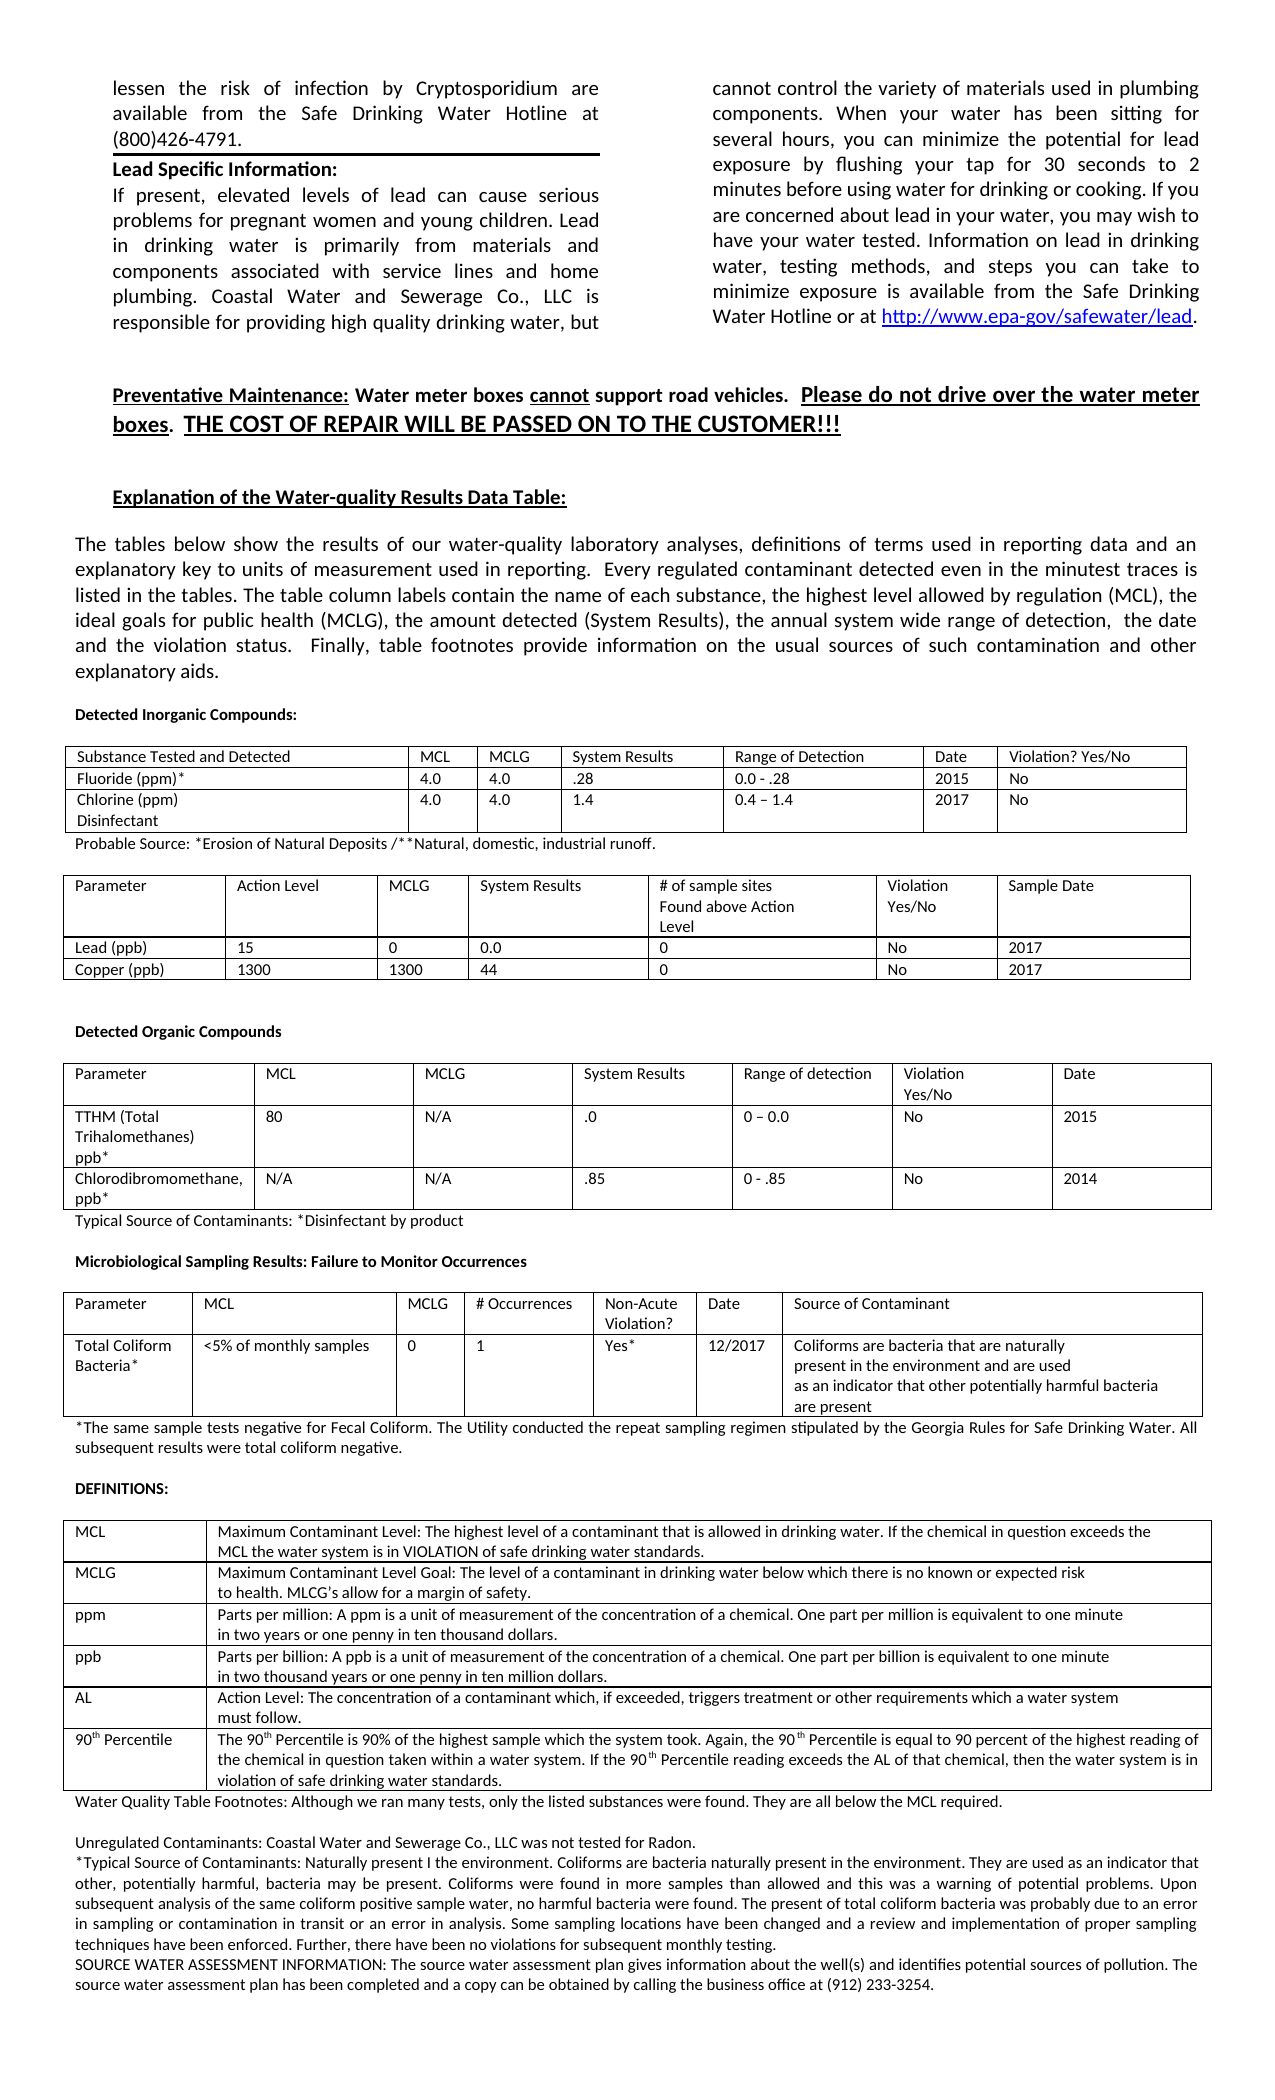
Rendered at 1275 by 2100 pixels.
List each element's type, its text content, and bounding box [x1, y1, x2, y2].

table_header Range of Detection [724, 747, 923, 767]
table_cell Copper (ppb) [64, 959, 225, 979]
table_header Date [924, 747, 997, 767]
table_header Violation Yes/No [893, 1064, 1052, 1105]
text *Typical Source of Contaminants: Naturally present I the environment. Coliforms are bacteria naturally present in the environment. They are used as an indicator that other, potentially harmful, bacteria may be present. Coliforms were found in more samples than allowed and this was a warning of potential problems. Upon subsequent analysis of the same coliform positive sample water, no harmful bacteria were found. The present of total coliform bacteria was probably due to an error in sampling or contamination in transit or an error in analysis. Some sampling locations have been changed and a review and implementation of proper sampling techniques have been enforced. Further, there have been no violations for subsequent monthly testing. [75, 1853, 1200, 1954]
text Explanation of the Water-quality Results Data Table: [112, 485, 1200, 510]
table_cell 2017 [924, 790, 997, 832]
table_cell 4.0 [409, 768, 477, 789]
table_cell 0.0 [469, 938, 648, 958]
table_cell 44 [469, 959, 648, 979]
text Microbiological Sampling Results: Failure to Monitor Occurrences [75, 1251, 1200, 1271]
table_cell Lead (ppb) [64, 938, 225, 958]
table_cell Chlorine (ppm) Disinfectant [66, 790, 408, 832]
text Preventative Maintenance: Water meter boxes cannot support road vehicles. Please do not drive over the water meter boxes. THE COST OF REPAIR WILL BE PASSED ON TO THE CUSTOMER!!! [112, 380, 1200, 438]
table_header # of sample sites Found above Action Level [649, 876, 876, 936]
table_header System Results [573, 1064, 732, 1105]
table_header MCL [255, 1064, 413, 1105]
table_cell 2015 [924, 768, 997, 789]
table_header Date [697, 1293, 782, 1334]
table_header MCLG [478, 747, 561, 767]
table_cell 0 – 0.0 [733, 1106, 892, 1167]
table_cell No [893, 1168, 1052, 1209]
table_header Date [1053, 1064, 1211, 1105]
table_header # Occurrences [465, 1293, 593, 1334]
table_header System Results [562, 747, 723, 767]
table_header System Results [469, 876, 648, 936]
text If present, elevated levels of lead can cause serious problems for pregnant women and young children. Lead in drinking water is primarily from materials and components associated with service lines and home plumbing. Coastal Water and Sewerage Co., LLC is responsible for providing high quality drinking water, but cannot control the variety of materials used in plumbing components. When your water has been sitting for several hours, you can minimize the potential for lead exposure by flushing your tap for 30 seconds to 2 minutes before using water for drinking or cooking. If you are concerned about lead in your water, you may wish to have your water tested. Information on lead in drinking water, testing methods, and steps you can take to minimize exposure is available from the Safe Drinking Water Hotline or at http://www.epa-gov/safewater/lead. [712, 75, 1200, 329]
table_header Violation Yes/No [877, 876, 997, 936]
table_header Substance Tested and Detected [66, 747, 408, 767]
table_cell 4.0 [478, 790, 561, 832]
table_cell AL [64, 1688, 206, 1728]
table_cell .85 [573, 1168, 732, 1209]
table_header Action Level [226, 876, 377, 936]
table_cell N/A [255, 1168, 413, 1209]
text *The same sample tests negative for Fecal Coliform. The Utility conducted the repeat sampling regimen stipulated by the Georgia Rules for Safe Drinking Water. All subsequent results were total coliform negative. [75, 1417, 1200, 1458]
table_header Sample Date [998, 876, 1190, 936]
table_cell Maximum Contaminant Level Goal: The level of a contaminant in drinking water below which there is no known or expected risk to health. MLCG’s allow for a margin of safety. [207, 1563, 1211, 1603]
table_cell 0.0 - .28 [724, 768, 923, 789]
text Detected Inorganic Compounds: [75, 704, 1200, 725]
text DEFINITIONS: [75, 1479, 1200, 1499]
table_cell N/A [414, 1168, 572, 1209]
table_cell MCLG [64, 1563, 206, 1603]
table_cell ppb [64, 1646, 206, 1686]
table_cell 0 [649, 959, 876, 979]
table_cell Fluoride (ppm)* [66, 768, 408, 789]
table_cell Chlorodibromomethane, ppb* [64, 1168, 254, 1209]
table_cell 0 [649, 938, 876, 958]
table_cell TTHM (Total Trihalomethanes) ppb* [64, 1106, 254, 1167]
table_cell <5% of monthly samples [193, 1335, 396, 1416]
table_cell 1 [465, 1335, 593, 1416]
text Unregulated Contaminants: Coastal Water and Sewerage Co., LLC was not tested for Radon. [75, 1832, 1200, 1853]
table_cell No [998, 768, 1186, 789]
table_header Parameter [64, 876, 225, 936]
table_header Range of detection [733, 1064, 892, 1105]
table_cell 4.0 [409, 790, 477, 832]
text Detected Organic Compounds [75, 1021, 1200, 1042]
table_header MCLG [378, 876, 468, 936]
table_cell Coliforms are bacteria that are naturally present in the environment and are used as an indicator that other potentially harmful bacteria are present [783, 1335, 1202, 1416]
table_cell 0 - .85 [733, 1168, 892, 1209]
table_cell 0 [397, 1335, 464, 1416]
table_header MCL [64, 1521, 206, 1561]
text Typical Source of Contaminants: *Disinfectant by product [75, 1210, 1200, 1230]
table_cell No [893, 1106, 1052, 1167]
table_header Non-Acute Violation? [594, 1293, 696, 1334]
table_cell Total Coliform Bacteria* [64, 1335, 192, 1416]
table_cell Yes* [594, 1335, 696, 1416]
table_header Parameter [64, 1293, 192, 1334]
table_header MCL [193, 1293, 396, 1334]
table_cell 15 [226, 938, 377, 958]
table_cell 0.4 – 1.4 [724, 790, 923, 832]
table_cell 1300 [378, 959, 468, 979]
text Lead Specific Information: [112, 156, 600, 182]
table_cell The 90th Percentile is 90% of the highest sample which the system took. Again, the 90th Percentile is equal to 90 percent of the highest reading of the chemical in question taken within a water system. If the 90th Percentile reading exceeds the AL of that chemical, then the water system is in violation of safe drinking water standards. [207, 1729, 1211, 1790]
table_header Violation? Yes/No [998, 747, 1186, 767]
table_header MCLG [414, 1064, 572, 1105]
table_header Maximum Contaminant Level: The highest level of a contaminant that is allowed in drinking water. If the chemical in question exceeds the MCL the water system is in VIOLATION of safe drinking water standards. [207, 1521, 1211, 1561]
table_cell Parts per million: A ppm is a unit of measurement of the concentration of a chemical. One part per million is equivalent to one minute in two years or one penny in ten thousand dollars. [207, 1604, 1211, 1645]
table_cell 80 [255, 1106, 413, 1167]
table_cell 2017 [998, 959, 1190, 979]
table_cell 90th Percentile [64, 1729, 206, 1790]
table_cell Action Level: The concentration of a contaminant which, if exceeded, triggers treatment or other requirements which a water system must follow. [207, 1688, 1211, 1728]
table_cell 2017 [998, 938, 1190, 958]
text The tables below show the results of our water-quality laboratory analyses, definitions of terms used in reporting data and an explanatory key to units of measurement used in reporting. Every regulated contaminant detected even in the minutest traces is listed in the tables. The table column labels contain the name of each substance, the highest level allowed by regulation (MCL), the ideal goals for public health (MCLG), the amount detected (System Results), the annual system wide range of detection, the date and the violation status. Finally, table footnotes provide information on the usual sources of such contamination and other explanatory aids. [75, 531, 1200, 683]
table_cell 2015 [1053, 1106, 1211, 1167]
text Probable Source: *Erosion of Natural Deposits /**Natural, domestic, industrial runoff. [75, 833, 1200, 854]
table_header MCLG [397, 1293, 464, 1334]
table_cell 0 [378, 938, 468, 958]
table_cell 12/2017 [697, 1335, 782, 1416]
table_cell No [877, 959, 997, 979]
table_cell 1300 [226, 959, 377, 979]
table_cell 1.4 [562, 790, 723, 832]
table_cell .0 [573, 1106, 732, 1167]
text SOURCE WATER ASSESSMENT INFORMATION: The source water assessment plan gives information about the well(s) and identifies potential sources of pollution. The source water assessment plan has been completed and a copy can be obtained by calling the business office at (912) 233-3254. [75, 1954, 1200, 1995]
table_header MCL [409, 747, 477, 767]
table_header Parameter [64, 1064, 254, 1105]
table_cell 2014 [1053, 1168, 1211, 1209]
table_header Source of Contaminant [783, 1293, 1202, 1334]
table_cell ppm [64, 1604, 206, 1645]
table_cell No [877, 938, 997, 958]
table_cell .28 [562, 768, 723, 789]
text If present, elevated levels of lead can cause serious problems for pregnant women and young children. Lead in drinking water is primarily from materials and components associated with service lines and home plumbing. Coastal Water and Sewerage Co., LLC is responsible for providing high quality drinking water, but cannot control the variety of materials used in plumbing components. When your water has been sitting for several hours, you can minimize the potential for lead exposure by flushing your tap for 30 seconds to 2 minutes before using water for drinking or cooking. If you are concerned about lead in your water, you may wish to have your water tested. Information on lead in drinking water, testing methods, and steps you can take to minimize exposure is available from the Safe Drinking Water Hotline or at http://www.epa-gov/safewater/lead. [112, 182, 600, 334]
text Water Quality Table Footnotes: Although we ran many tests, only the listed substances were found. They are all below the MCL required. [75, 1791, 1200, 1811]
table_cell Parts per billion: A ppb is a unit of measurement of the concentration of a chemical. One part per billion is equivalent to one minute in two thousand years or one penny in ten million dollars. [207, 1646, 1211, 1686]
table_cell N/A [414, 1106, 572, 1167]
table_cell No [998, 790, 1186, 832]
table_cell 4.0 [478, 768, 561, 789]
